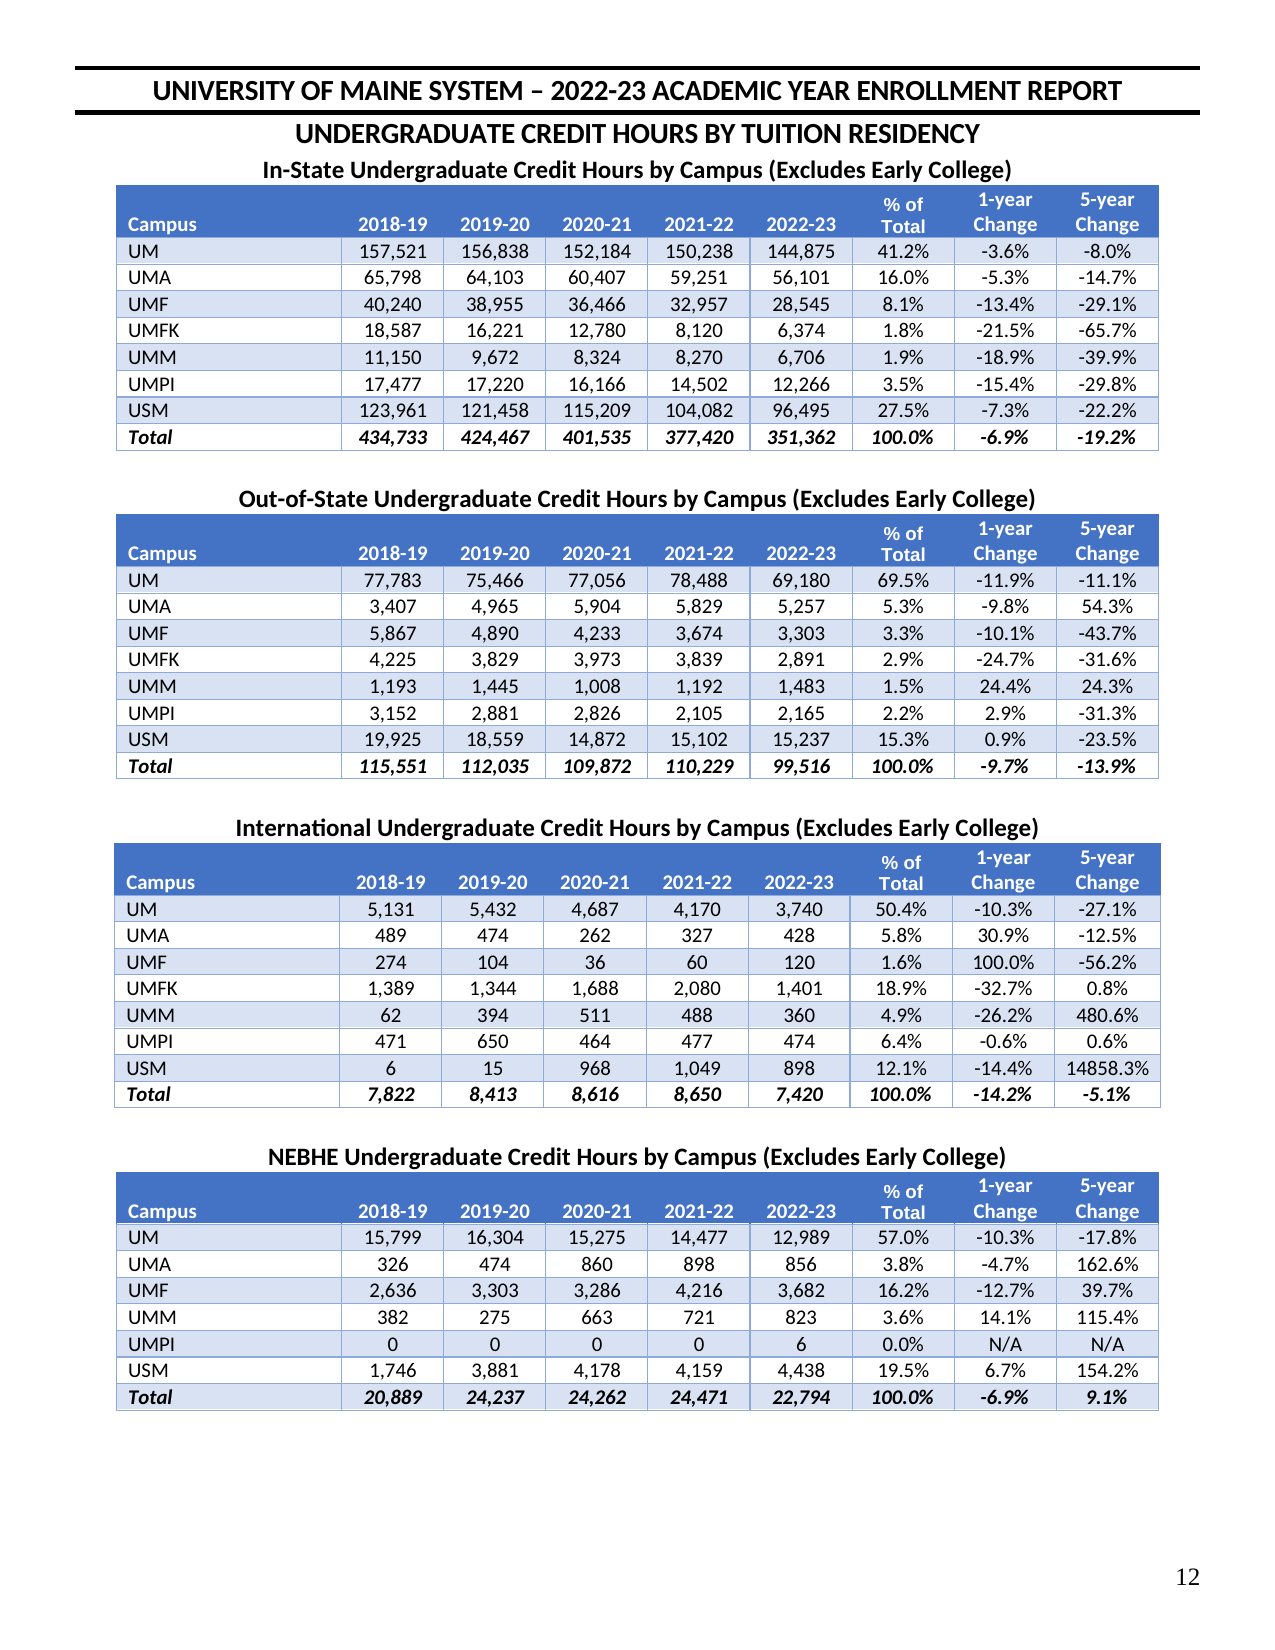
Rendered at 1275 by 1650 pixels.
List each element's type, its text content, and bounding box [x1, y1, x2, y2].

table_cell 14858.3% [1055, 1055, 1160, 1081]
table_cell 59,251 [648, 265, 749, 290]
table_cell 1,193 [342, 673, 443, 699]
table_cell Total [117, 1384, 341, 1409]
table_cell 115,551 [342, 753, 443, 778]
table_cell UMFK [117, 647, 341, 672]
table_cell -27.1% [1055, 896, 1160, 921]
table_cell 2.9% [853, 647, 954, 672]
table_cell 3.5% [853, 371, 954, 396]
table_cell 4,178 [546, 1358, 647, 1383]
table_cell -14.4% [953, 1055, 1054, 1081]
table_cell 0.9% [955, 726, 1056, 752]
table_cell UM [117, 1225, 341, 1250]
table_cell 1,192 [648, 673, 749, 699]
table_cell 154.2% [1057, 1358, 1158, 1383]
table_cell 16,166 [546, 371, 647, 396]
table_cell 17,477 [342, 371, 443, 396]
table_cell 6 [340, 1055, 441, 1081]
table_cell 7,420 [749, 1082, 849, 1107]
table_cell USM [117, 1358, 341, 1383]
table_cell 22,794 [751, 1384, 852, 1409]
table_cell 1,401 [749, 975, 849, 1001]
table_cell 11,150 [342, 344, 443, 370]
table_cell 401,535 [546, 424, 647, 449]
table_cell 471 [340, 1029, 441, 1054]
table_cell N/A [1057, 1331, 1158, 1356]
table_cell 19.5% [853, 1358, 954, 1383]
table_cell 15,102 [648, 726, 749, 752]
table_header 2022-23 [751, 515, 852, 566]
table_cell 15 [442, 1055, 543, 1081]
table_cell 65,798 [342, 265, 443, 290]
table_cell 2.2% [853, 700, 954, 725]
table_cell 6,374 [751, 318, 852, 343]
table_cell -9.8% [955, 594, 1056, 619]
table_cell -26.2% [953, 1002, 1054, 1027]
table_cell 4,687 [544, 896, 646, 921]
table_cell -7.3% [955, 398, 1056, 423]
table_header 2020-21 [546, 186, 647, 237]
table_cell -31.3% [1057, 700, 1158, 725]
table_cell UMPI [117, 1331, 341, 1356]
table_cell UMFK [117, 318, 341, 343]
table_cell 0 [444, 1331, 545, 1356]
table_cell 104 [442, 949, 543, 974]
table_cell 24.4% [955, 673, 1056, 699]
table_cell 6 [751, 1331, 852, 1356]
table_cell -0.6% [953, 1029, 1054, 1054]
table_cell 4,438 [751, 1358, 852, 1383]
table_cell 14,872 [546, 726, 647, 752]
table_cell 5,829 [648, 594, 749, 619]
table_cell 464 [544, 1029, 646, 1054]
table_cell 474 [749, 1029, 849, 1054]
table_cell -4.7% [955, 1251, 1056, 1277]
table_cell N/A [955, 1331, 1056, 1356]
table_cell 3.8% [853, 1251, 954, 1277]
table_cell USM [117, 726, 341, 752]
table_cell 15,237 [751, 726, 852, 752]
table_header 1-year Change [953, 844, 1054, 895]
subtitle Out-of-State Undergraduate Credit Hours by Campus (Excludes Early College) [75, 483, 1200, 514]
table_cell 19,925 [342, 726, 443, 752]
table_cell UMM [117, 1304, 341, 1330]
table_cell 24.3% [1057, 673, 1158, 699]
table_cell 50.4% [851, 896, 952, 921]
table_cell Total [115, 1082, 339, 1107]
table_cell 4,225 [342, 647, 443, 672]
table_cell 860 [546, 1251, 647, 1277]
table_cell 4.9% [851, 1002, 952, 1027]
table_cell 351,362 [751, 424, 852, 449]
table_header 2020-21 [546, 1173, 647, 1223]
table_cell 28,545 [751, 291, 852, 317]
table_cell 57.0% [853, 1225, 954, 1250]
table_cell -31.6% [1057, 647, 1158, 672]
table_cell 5.3% [853, 594, 954, 619]
table_cell 24,471 [648, 1384, 749, 1409]
table_cell 150,238 [648, 238, 749, 263]
table_cell -29.8% [1057, 371, 1158, 396]
table_header Campus [117, 1173, 341, 1223]
table_cell 1,483 [751, 673, 852, 699]
table_cell -24.7% [955, 647, 1056, 672]
table_cell 3,152 [342, 700, 443, 725]
table_cell -13.9% [1057, 753, 1158, 778]
table_cell 428 [749, 922, 849, 948]
table_cell 0 [648, 1331, 749, 1356]
table_header 5-year Change [1055, 844, 1160, 895]
table_cell 8,413 [442, 1082, 543, 1107]
table_cell 60 [647, 949, 748, 974]
table_cell 144,875 [751, 238, 852, 263]
table_header 5-year Change [1057, 1173, 1158, 1223]
table_cell -14.2% [953, 1082, 1054, 1107]
table_header 2022-23 [751, 186, 852, 237]
table_cell -15.4% [955, 371, 1056, 396]
table_header 2018-19 [340, 844, 441, 895]
table_header 2020-21 [546, 515, 647, 566]
table_cell UMM [117, 673, 341, 699]
table_cell 15.3% [853, 726, 954, 752]
table_cell 41.2% [853, 238, 954, 263]
table_cell 1,344 [442, 975, 543, 1001]
table_cell 18,559 [444, 726, 545, 752]
table_cell 2,080 [647, 975, 748, 1001]
table_cell 3,407 [342, 594, 443, 619]
table_cell 4,965 [444, 594, 545, 619]
table_cell 15,275 [546, 1225, 647, 1250]
table_cell 162.6% [1057, 1251, 1158, 1277]
table_cell 152,184 [546, 238, 647, 263]
table_cell 5,432 [442, 896, 543, 921]
table_cell -3.6% [955, 238, 1056, 263]
table_cell 2,826 [546, 700, 647, 725]
table_cell -12.5% [1055, 922, 1160, 948]
table_cell 489 [340, 922, 441, 948]
table_cell 6.7% [955, 1358, 1056, 1383]
table_cell UMFK [115, 975, 339, 1001]
table_cell -8.0% [1057, 238, 1158, 263]
table_header 2019-20 [444, 1173, 545, 1223]
table_cell 1,008 [546, 673, 647, 699]
table_cell -10.3% [953, 896, 1054, 921]
table_header 2022-23 [749, 844, 849, 895]
table_cell 78,488 [648, 567, 749, 592]
table_cell 39.7% [1057, 1278, 1158, 1303]
table_header Campus [117, 186, 341, 237]
table_cell 12,780 [546, 318, 647, 343]
table_cell -21.5% [955, 318, 1056, 343]
table_cell 360 [749, 1002, 849, 1027]
table_cell -22.2% [1057, 398, 1158, 423]
table_cell 898 [749, 1055, 849, 1081]
table_cell UMF [117, 291, 341, 317]
table_cell 17,220 [444, 371, 545, 396]
table_cell 12,989 [751, 1225, 852, 1250]
table_cell 100.0% [853, 1384, 954, 1409]
table_cell UMA [117, 265, 341, 290]
table_cell 480.6% [1055, 1002, 1160, 1027]
table_cell -11.1% [1057, 567, 1158, 592]
table_cell 5.8% [851, 922, 952, 948]
table_cell 36,466 [546, 291, 647, 317]
table_cell 0 [342, 1331, 443, 1356]
table_cell UMF [115, 949, 339, 974]
table_cell -9.7% [955, 753, 1056, 778]
table_cell -39.9% [1057, 344, 1158, 370]
table_cell UM [115, 896, 339, 921]
table_header 2021-22 [647, 844, 748, 895]
table_cell 488 [647, 1002, 748, 1027]
table_cell 275 [444, 1304, 545, 1330]
table_cell 14,502 [648, 371, 749, 396]
table_cell -5.1% [1055, 1082, 1160, 1107]
table_cell -65.7% [1057, 318, 1158, 343]
table_cell Total [117, 753, 341, 778]
table_header 2021-22 [648, 515, 749, 566]
table_cell 69,180 [751, 567, 852, 592]
table_cell -6.9% [955, 1384, 1056, 1409]
table_header 2021-22 [648, 186, 749, 237]
table_header 2022-23 [751, 1173, 852, 1223]
table_header % of Total [853, 515, 954, 566]
table_cell 99,516 [751, 753, 852, 778]
table_cell 100.0% [853, 753, 954, 778]
table_header 2020-21 [544, 844, 646, 895]
table_cell 4,233 [546, 620, 647, 646]
table_cell 3,682 [751, 1278, 852, 1303]
table_cell UMPI [117, 371, 341, 396]
table_cell Total [117, 424, 341, 449]
table_cell 12.1% [851, 1055, 952, 1081]
table_cell 30.9% [953, 922, 1054, 948]
table_cell 3,973 [546, 647, 647, 672]
subtitle International Undergraduate Credit Hours by Campus (Excludes Early College) [75, 812, 1200, 843]
table_cell 75,466 [444, 567, 545, 592]
table_cell 100.0% [853, 424, 954, 449]
table_cell 968 [544, 1055, 646, 1081]
table_cell 8,270 [648, 344, 749, 370]
table_cell UM [117, 567, 341, 592]
table_cell 4,159 [648, 1358, 749, 1383]
table_cell 663 [546, 1304, 647, 1330]
table_header % of Total [851, 844, 952, 895]
table_cell 434,733 [342, 424, 443, 449]
table_cell 1,389 [340, 975, 441, 1001]
table_cell 123,961 [342, 398, 443, 423]
table_cell UMM [115, 1002, 339, 1027]
table_cell 326 [342, 1251, 443, 1277]
table_cell 18.9% [851, 975, 952, 1001]
table_cell -56.2% [1055, 949, 1160, 974]
table_cell 100.0% [851, 1082, 952, 1107]
table_cell 3.3% [853, 620, 954, 646]
subtitle In-State Undergraduate Credit Hours by Campus (Excludes Early College) [75, 154, 1200, 185]
table_cell 8,324 [546, 344, 647, 370]
table_header Campus [117, 515, 341, 566]
table_cell 3,829 [444, 647, 545, 672]
table_cell 3,740 [749, 896, 849, 921]
table_cell 14,477 [648, 1225, 749, 1250]
table_cell 511 [544, 1002, 646, 1027]
table_cell 4,216 [648, 1278, 749, 1303]
table_cell -10.3% [955, 1225, 1056, 1250]
table_cell 24,262 [546, 1384, 647, 1409]
table_cell 5,904 [546, 594, 647, 619]
table_header 5-year Change [1057, 515, 1158, 566]
table_cell 27.5% [853, 398, 954, 423]
table_cell 3,286 [546, 1278, 647, 1303]
table_cell 474 [444, 1251, 545, 1277]
table_header % of Total [853, 1173, 954, 1223]
table_cell 7,822 [340, 1082, 441, 1107]
table_cell -13.4% [955, 291, 1056, 317]
table_cell 382 [342, 1304, 443, 1330]
table_cell 16,304 [444, 1225, 545, 1250]
table_cell 477 [647, 1029, 748, 1054]
table_header 2019-20 [444, 186, 545, 237]
table_cell 156,838 [444, 238, 545, 263]
table_cell UMA [117, 594, 341, 619]
table_cell 6,706 [751, 344, 852, 370]
table_cell 121,458 [444, 398, 545, 423]
table_header 1-year Change [955, 186, 1056, 237]
table_cell 109,872 [546, 753, 647, 778]
table_cell UM [117, 238, 341, 263]
table_cell 8,650 [647, 1082, 748, 1107]
table_header 2018-19 [342, 1173, 443, 1223]
table_cell 1.8% [853, 318, 954, 343]
table_cell 77,056 [546, 567, 647, 592]
table_cell 15,799 [342, 1225, 443, 1250]
table_cell -29.1% [1057, 291, 1158, 317]
table_cell 3,674 [648, 620, 749, 646]
table_cell USM [117, 398, 341, 423]
table_cell 2,881 [444, 700, 545, 725]
table_cell 20,889 [342, 1384, 443, 1409]
table_cell 54.3% [1057, 594, 1158, 619]
table_cell 14.1% [955, 1304, 1056, 1330]
table_cell 8,120 [648, 318, 749, 343]
table_cell 8.1% [853, 291, 954, 317]
table_cell 3.6% [853, 1304, 954, 1330]
table_cell -12.7% [955, 1278, 1056, 1303]
table_cell USM [115, 1055, 339, 1081]
table_cell 2,891 [751, 647, 852, 672]
table_cell 1.6% [851, 949, 952, 974]
table_cell 40,240 [342, 291, 443, 317]
table_cell 110,229 [648, 753, 749, 778]
table_cell 650 [442, 1029, 543, 1054]
table_cell -10.1% [955, 620, 1056, 646]
table_cell UMPI [117, 700, 341, 725]
table_cell 1,688 [544, 975, 646, 1001]
table_cell 262 [544, 922, 646, 948]
table_cell 898 [648, 1251, 749, 1277]
table_cell 5,257 [751, 594, 852, 619]
subtitle Undergraduate Credit Hours by Tuition Residency [75, 115, 1200, 150]
table_cell UMA [117, 1251, 341, 1277]
table_cell 0.6% [1055, 1029, 1160, 1054]
table_cell 16.2% [853, 1278, 954, 1303]
table_header 1-year Change [955, 515, 1056, 566]
table_cell 32,957 [648, 291, 749, 317]
table_cell 77,783 [342, 567, 443, 592]
table_cell 2,165 [751, 700, 852, 725]
table_cell 2,105 [648, 700, 749, 725]
table_cell 100.0% [953, 949, 1054, 974]
table_cell -6.9% [955, 424, 1056, 449]
table_header 5-year Change [1057, 186, 1158, 237]
table_cell 5,131 [340, 896, 441, 921]
table_cell UMF [117, 620, 341, 646]
table_header 2019-20 [442, 844, 543, 895]
table_cell 56,101 [751, 265, 852, 290]
table_header 2018-19 [342, 186, 443, 237]
table_cell 9,672 [444, 344, 545, 370]
table_cell 1,049 [647, 1055, 748, 1081]
table_cell 16.0% [853, 265, 954, 290]
table_cell -32.7% [953, 975, 1054, 1001]
table_header 1-year Change [955, 1173, 1056, 1223]
table_cell 1,746 [342, 1358, 443, 1383]
table_cell 115,209 [546, 398, 647, 423]
table_cell 856 [751, 1251, 852, 1277]
table_cell 0.8% [1055, 975, 1160, 1001]
table_cell -5.3% [955, 265, 1056, 290]
table_cell 1,445 [444, 673, 545, 699]
table_header % of Total [853, 186, 954, 237]
table_cell 38,955 [444, 291, 545, 317]
table_cell 36 [544, 949, 646, 974]
table_cell 120 [749, 949, 849, 974]
table_cell 1.9% [853, 344, 954, 370]
table_cell UMM [117, 344, 341, 370]
table_cell 115.4% [1057, 1304, 1158, 1330]
table_header 2018-19 [342, 515, 443, 566]
table_cell 2.9% [955, 700, 1056, 725]
table_cell 112,035 [444, 753, 545, 778]
table_cell 62 [340, 1002, 441, 1027]
table_cell 12,266 [751, 371, 852, 396]
table_cell 327 [647, 922, 748, 948]
table_cell UMPI [115, 1029, 339, 1054]
table_cell 16,221 [444, 318, 545, 343]
table_cell -43.7% [1057, 620, 1158, 646]
table_cell 18,587 [342, 318, 443, 343]
table_cell 377,420 [648, 424, 749, 449]
table_cell 3,839 [648, 647, 749, 672]
table_cell -14.7% [1057, 265, 1158, 290]
table_cell 823 [751, 1304, 852, 1330]
table_cell 424,467 [444, 424, 545, 449]
table_cell -11.9% [955, 567, 1056, 592]
table_cell 9.1% [1057, 1384, 1158, 1409]
table_cell 394 [442, 1002, 543, 1027]
table_cell 96,495 [751, 398, 852, 423]
table_cell 5,867 [342, 620, 443, 646]
table_header 2019-20 [444, 515, 545, 566]
table_cell 721 [648, 1304, 749, 1330]
table_cell 69.5% [853, 567, 954, 592]
table_cell 3,303 [751, 620, 852, 646]
table_cell 6.4% [851, 1029, 952, 1054]
table_cell 0.0% [853, 1331, 954, 1356]
table_cell 8,616 [544, 1082, 646, 1107]
table_cell -23.5% [1057, 726, 1158, 752]
table_cell -19.2% [1057, 424, 1158, 449]
table_cell 104,082 [648, 398, 749, 423]
table_cell 1.5% [853, 673, 954, 699]
table_cell 3,303 [444, 1278, 545, 1303]
table_cell 60,407 [546, 265, 647, 290]
table_cell 0 [546, 1331, 647, 1356]
table_cell UMF [117, 1278, 341, 1303]
table_cell 4,890 [444, 620, 545, 646]
table_header Campus [115, 844, 339, 895]
subtitle NEBHE Undergraduate Credit Hours by Campus (Excludes Early College) [75, 1141, 1200, 1172]
table_cell -17.8% [1057, 1225, 1158, 1250]
table_cell 24,237 [444, 1384, 545, 1409]
table_cell 274 [340, 949, 441, 974]
table_cell 2,636 [342, 1278, 443, 1303]
table_cell 3,881 [444, 1358, 545, 1383]
table_header 2021-22 [648, 1173, 749, 1223]
table_cell 64,103 [444, 265, 545, 290]
table_cell 157,521 [342, 238, 443, 263]
table_cell 474 [442, 922, 543, 948]
table_cell -18.9% [955, 344, 1056, 370]
table_cell UMA [115, 922, 339, 948]
table_cell 4,170 [647, 896, 748, 921]
